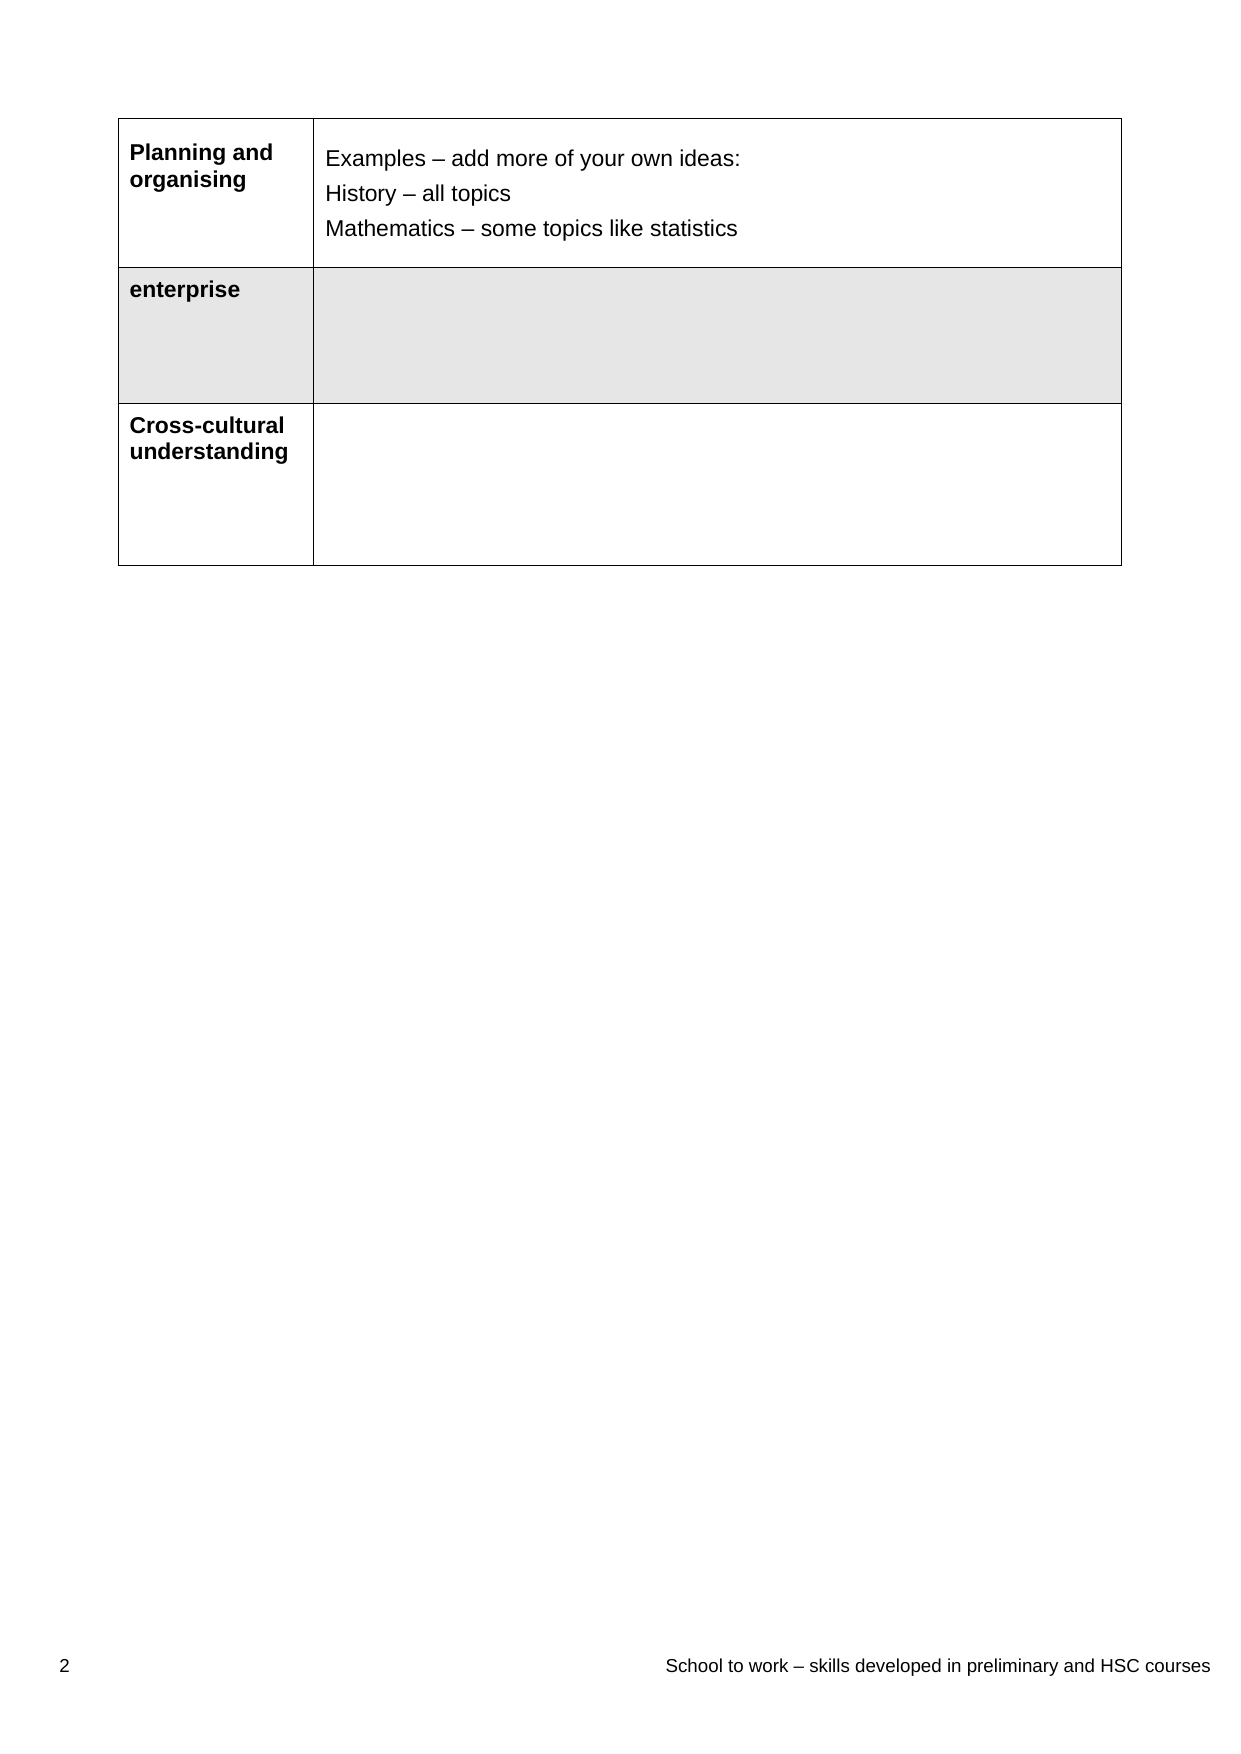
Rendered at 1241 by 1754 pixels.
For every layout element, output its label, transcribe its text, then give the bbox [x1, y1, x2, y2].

table_cell Initiative and enterprise [119, 268, 313, 403]
table_cell [314, 268, 1121, 403]
table_header Examples – add more of your own ideas: History – all topics Mathematics – some topics like statistics [314, 119, 1121, 267]
table_cell [314, 404, 1121, 565]
table_header Planning and organising [119, 119, 313, 267]
table_cell Cross-cultural understanding [119, 404, 313, 565]
